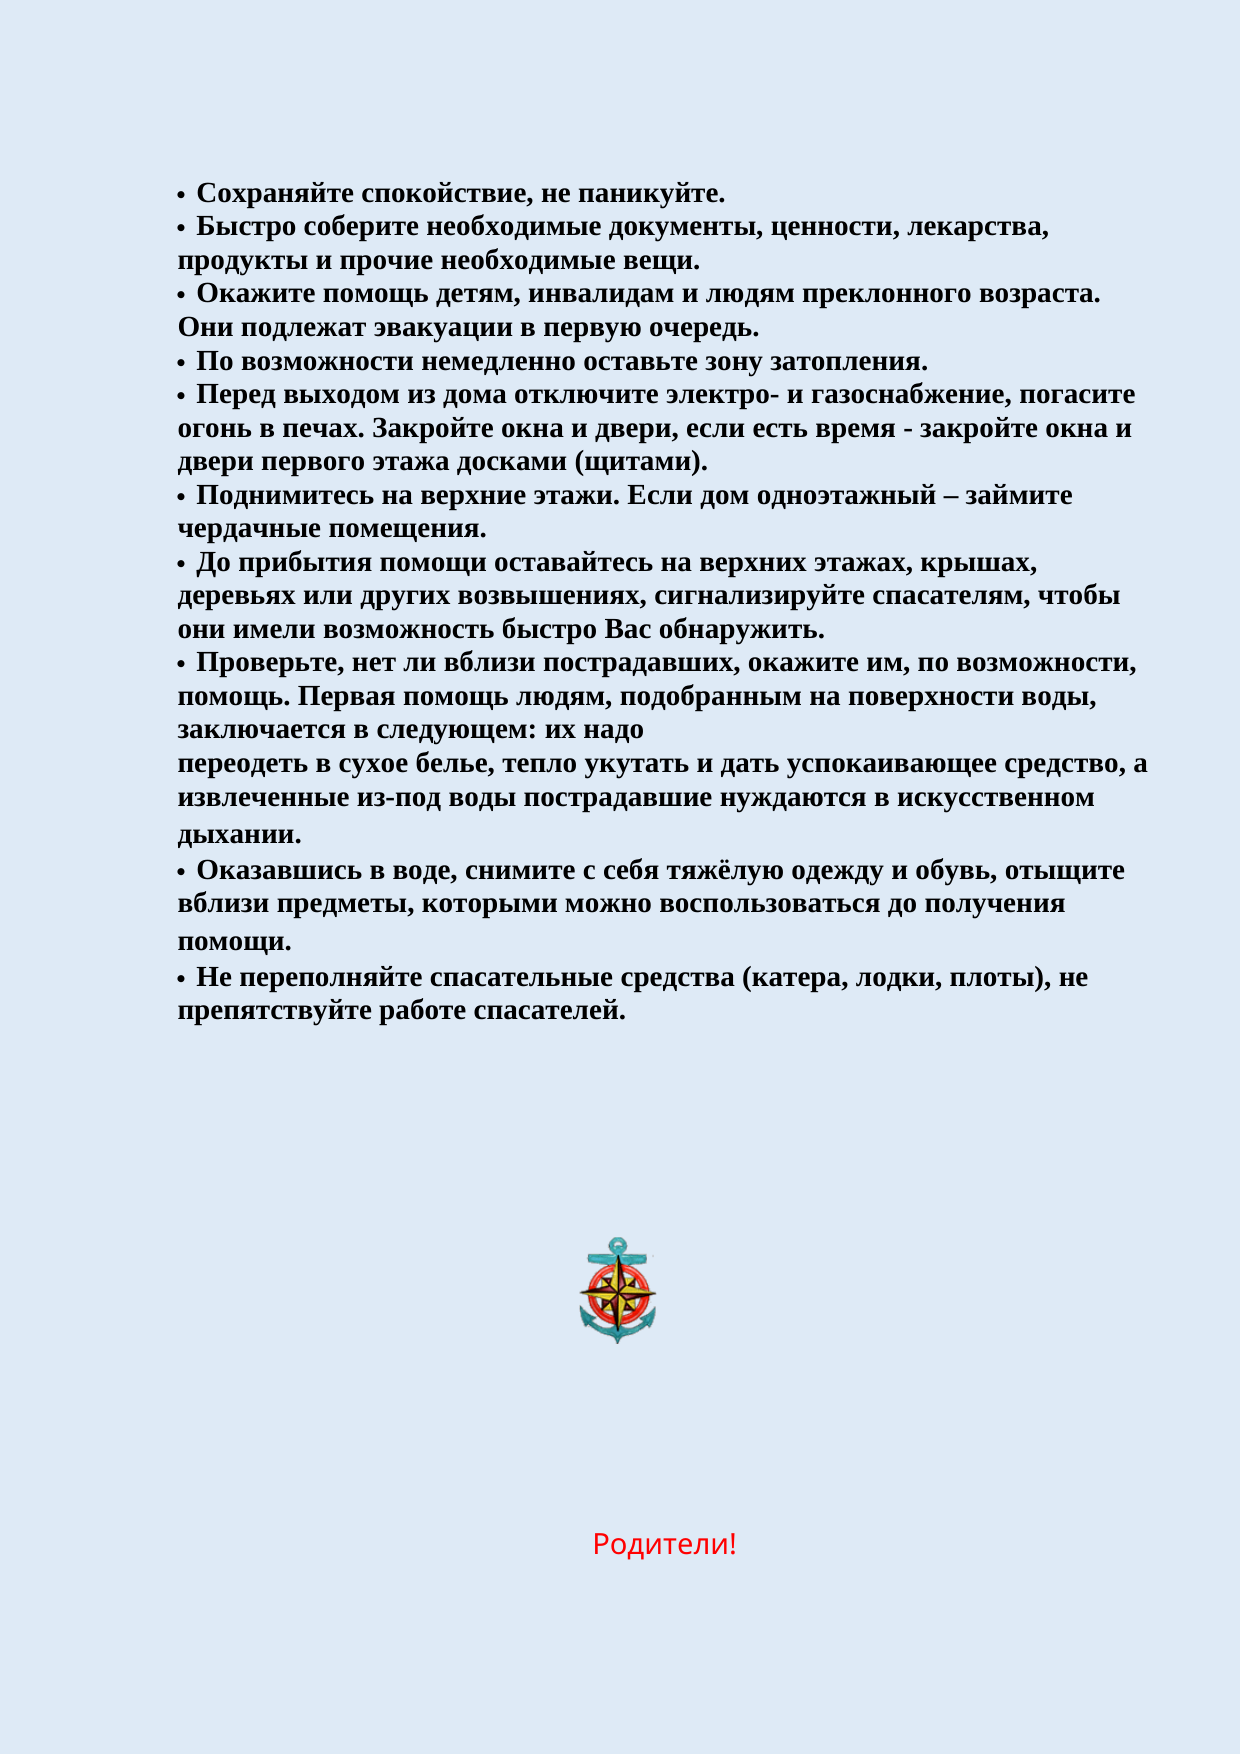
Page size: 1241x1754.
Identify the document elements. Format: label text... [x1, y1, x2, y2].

text Окажите помощь детям, инвалидам и людям преклонного возраста. Они подлежат эвакуации в первую очередь. [177, 276, 1152, 343]
text До прибытия помощи оставайтесь на верхних этажах, крышах, деревьях или других возвышениях, сигнализируйте спасателям, чтобы они имели возможность быстро Вас обнаружить. [177, 544, 1152, 644]
text Сохраняйте спокойствие, не паникуйте. [177, 118, 1152, 208]
text переодеть в сухое белье, тепло укутать и дать успокаивающее средство, а извлеченные из-под воды пострадавшие нуждаются в искусственном дыхании. [177, 745, 1152, 852]
text Перед выходом из дома отключите электро- и газоснабжение, погасите огонь в печах. Закройте окна и двери, если есть время - закройте окна и двери первого этажа досками (щитами). [177, 376, 1152, 477]
text Не переполняйте спасательные средства (катера, лодки, плоты), не препятствуйте работе спасателей. [177, 959, 1152, 1026]
text Поднимитесь на верхние этажи. Если дом одноэтажный – займите чердачные помещения. [177, 477, 1152, 544]
text По возможности немедленно оставьте зону затопления. [177, 343, 1152, 376]
text Оказавшись в воде, снимите с себя тяжёлую одежду и обувь, отыщите вблизи предметы, которыми можно воспользоваться до получения помощи. [177, 852, 1152, 959]
text Родители! [177, 1266, 1152, 1593]
picture [579, 1236, 657, 1344]
text Проверьте, нет ли вблизи пострадавших, окажите им, по возможности, помощь. Первая помощь людям, подобранным на поверхности воды, заключается в следующем: их надо [177, 644, 1152, 745]
text Быстро соберите необходимые документы, ценности, лекарства, продукты и прочие необходимые вещи. [177, 208, 1152, 276]
